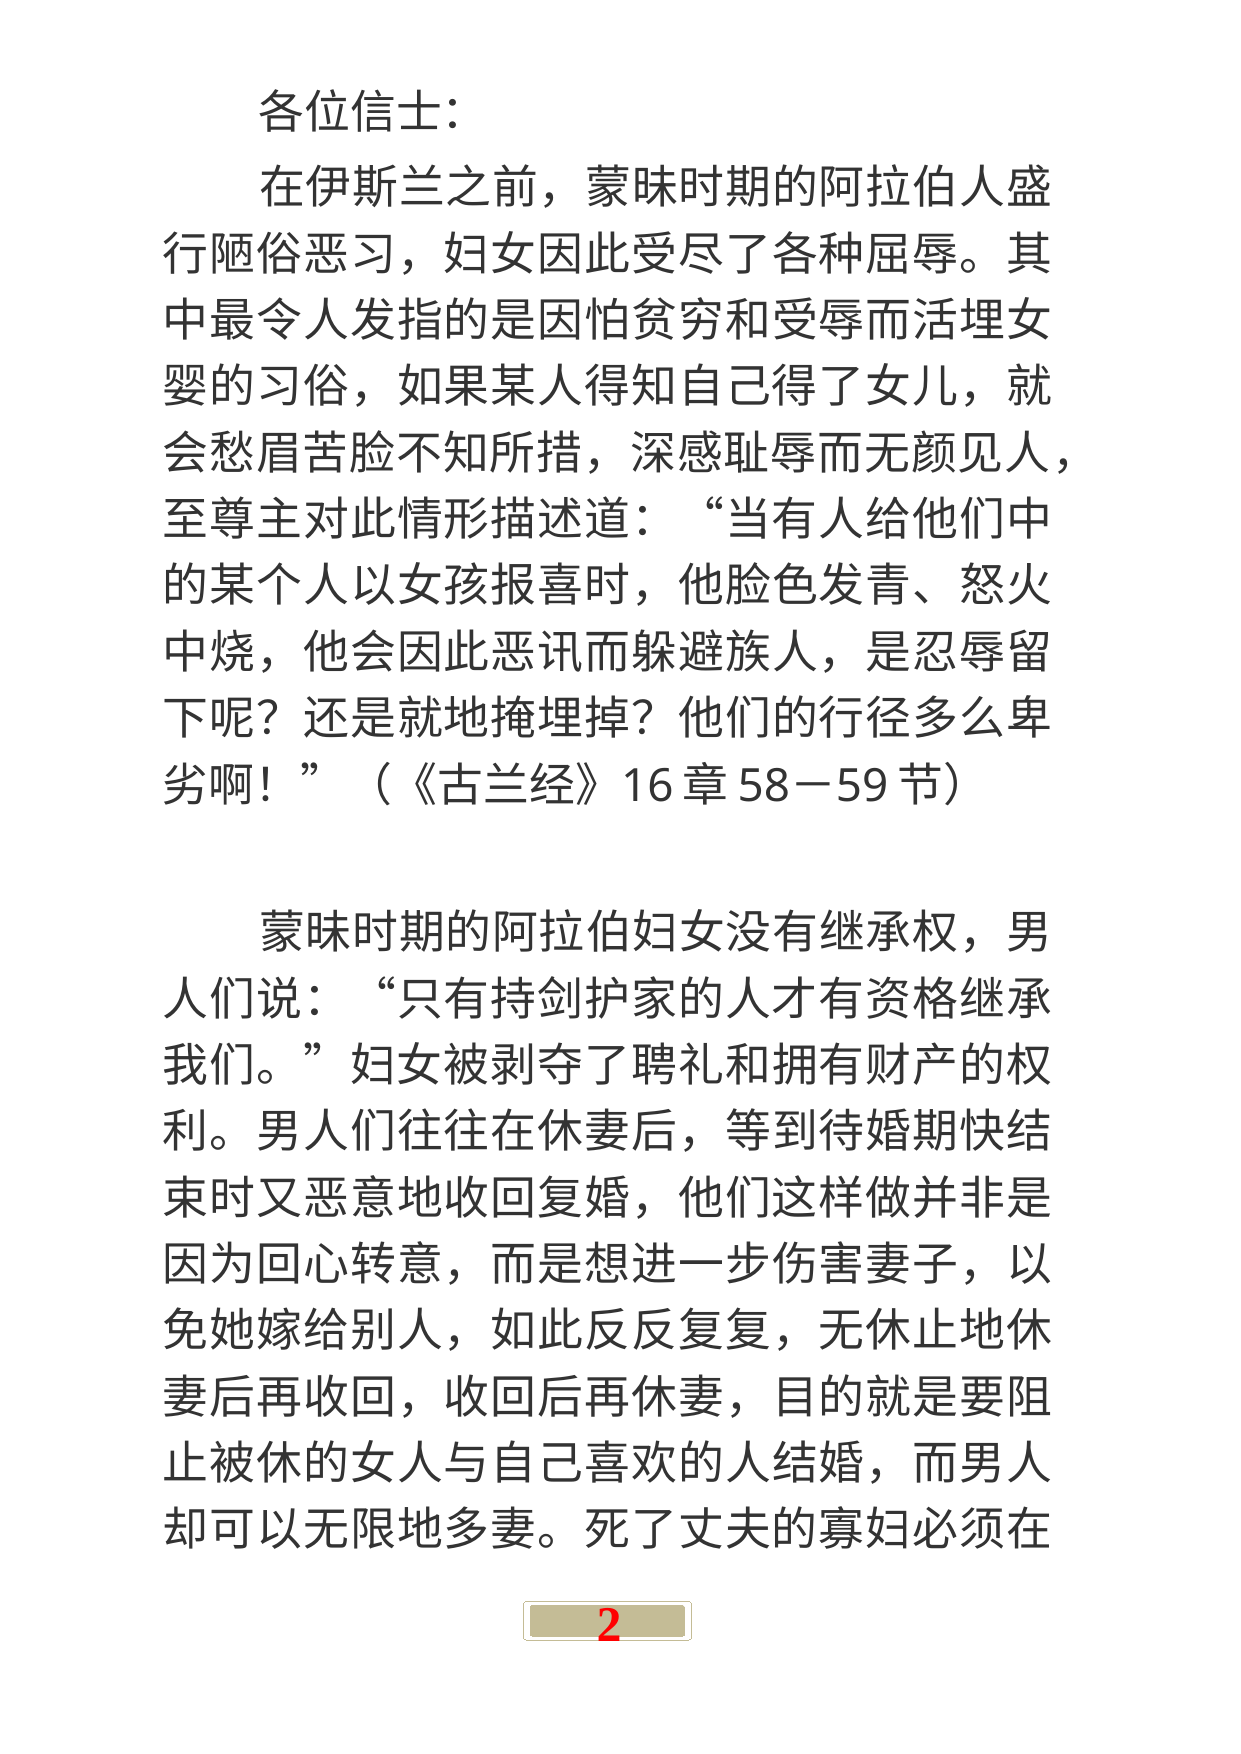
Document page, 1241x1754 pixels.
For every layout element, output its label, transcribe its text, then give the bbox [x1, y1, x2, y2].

text 在伊斯兰之前，蒙昧时期的阿拉伯人盛行陋俗恶习，妇女因此受尽了各种屈辱。其中最令人发指的是因怕贫穷和受辱而活埋女婴的习俗，如果某人得知自己得了女儿，就会愁眉苦脸不知所措，深感耻辱而无颜见人，至尊主对此情形描述道：“当有人给他们中的某个人以女孩报喜时，他脸色发青、怒火中烧，他会因此恶讯而躲避族人，是忍辱留下呢？还是就地掩埋掉？他们的行径多么卑劣啊！”（《古兰经》16章58－59节） [162, 151, 1053, 814]
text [162, 896, 1053, 1559]
text 各位信士： [162, 75, 1053, 141]
